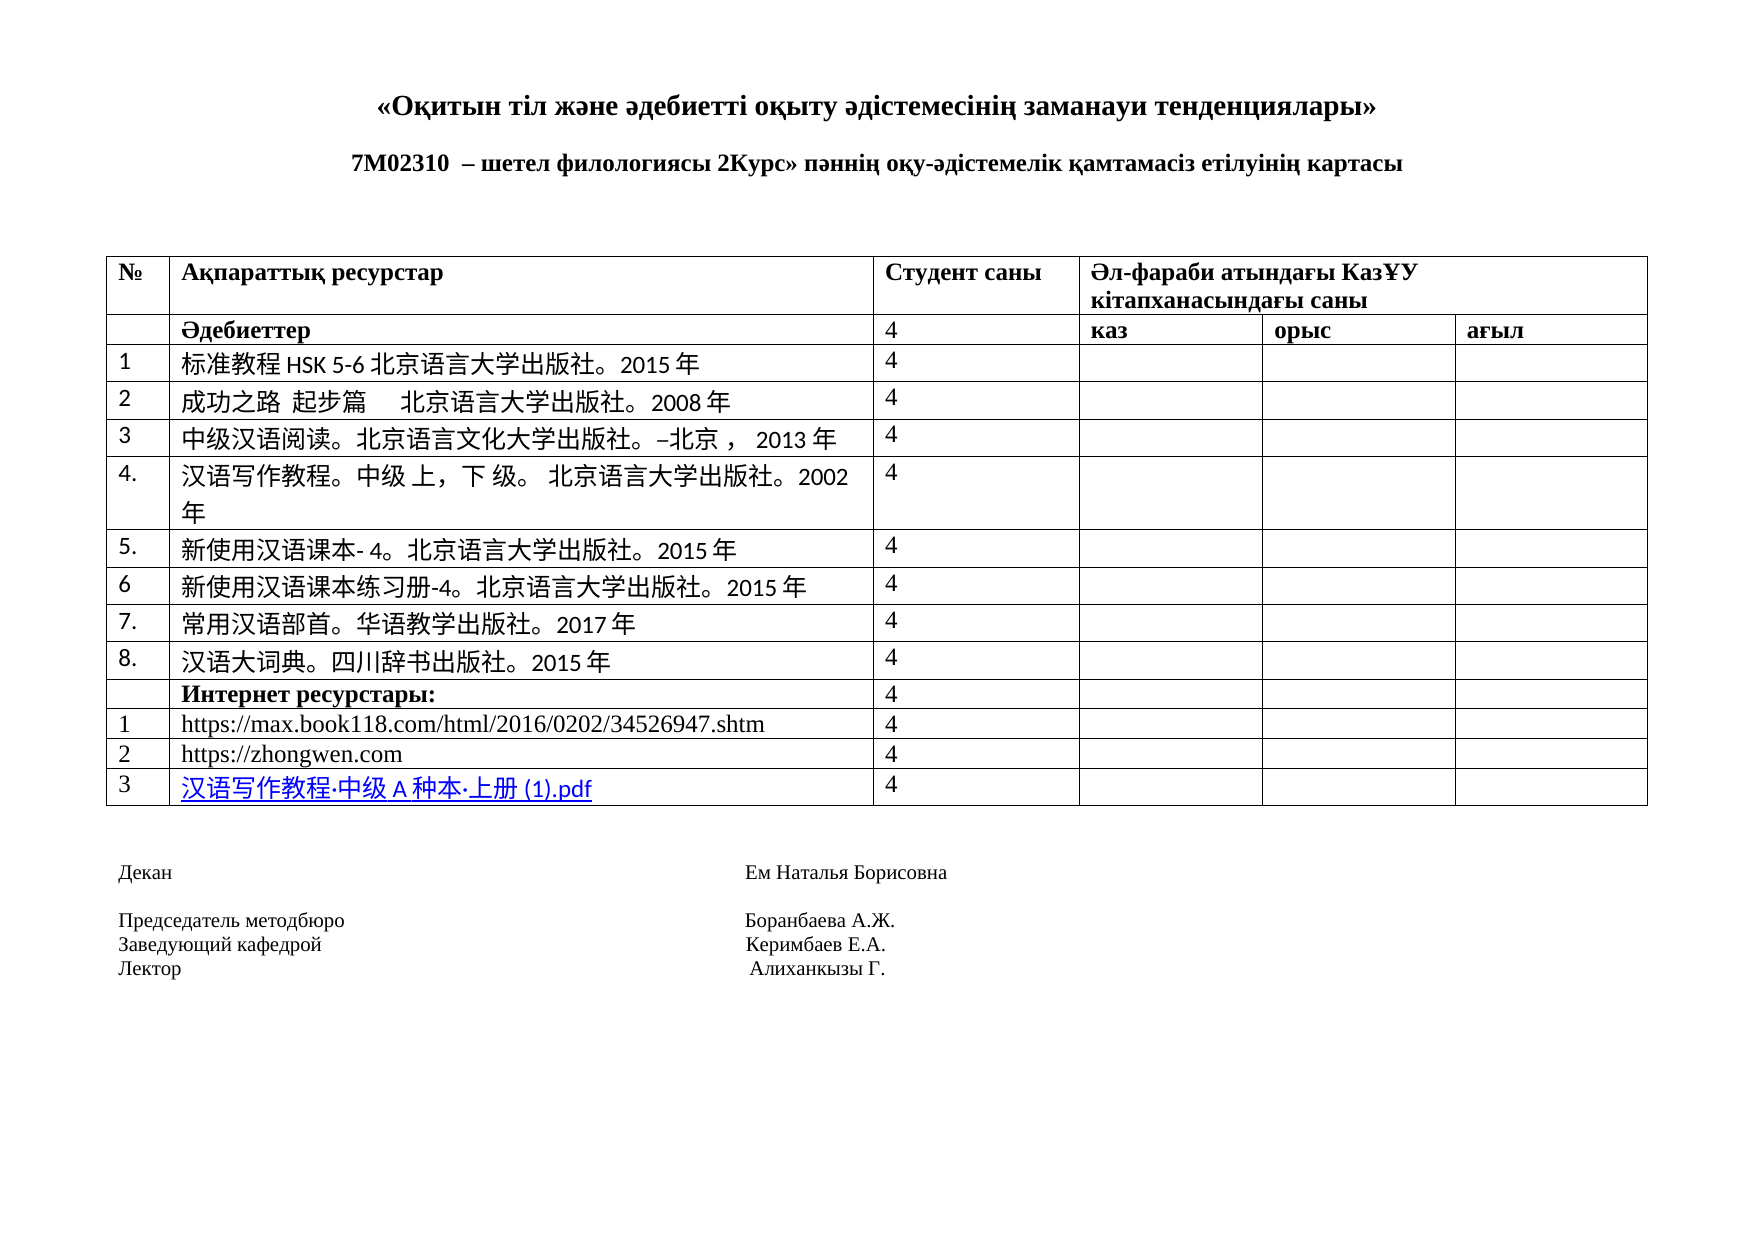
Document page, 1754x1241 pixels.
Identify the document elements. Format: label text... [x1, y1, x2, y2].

table_cell 成功之路 起步篇 北京语言大学出版社。2008年 [170, 382, 873, 418]
table_cell 4. [107, 457, 169, 529]
table_cell 汉语写作教程·中级A种本·上册 (1).pdf [170, 769, 873, 805]
table_cell 1 [107, 709, 169, 738]
table_cell 2 [107, 739, 169, 768]
table_cell [1456, 605, 1647, 641]
table_cell [1080, 642, 1262, 678]
table_header Студент саны [874, 257, 1079, 314]
table_header Ақпараттық ресурстар [170, 257, 873, 314]
text Декан Ем Наталья Борисовна [118, 860, 1636, 884]
table_cell 4 [874, 568, 1079, 604]
table_cell орыс [1263, 315, 1455, 344]
table_cell [1263, 739, 1455, 768]
table_cell [1456, 530, 1647, 567]
table_cell [1263, 605, 1455, 641]
table_cell 4 [874, 739, 1079, 768]
table_cell 新使用汉语课本练习册-4。北京语言大学出版社。2015年 [170, 568, 873, 604]
table_cell [107, 315, 169, 344]
table_cell 汉语大词典。四川辞书出版社。2015年 [170, 642, 873, 678]
table_cell 8. [107, 642, 169, 678]
table_cell ағыл [1456, 315, 1647, 344]
table_cell [1263, 568, 1455, 604]
table_cell [1263, 709, 1455, 738]
table_cell [1456, 382, 1647, 418]
table_cell [1456, 680, 1647, 708]
text Заведующий кафедрой Керимбаев Е.А. [118, 932, 1636, 956]
table_cell 7. [107, 605, 169, 641]
table_cell каз [1080, 315, 1262, 344]
table_cell 3 [107, 420, 169, 456]
table_cell 4 [874, 420, 1079, 456]
text Председатель методбюро Боранбаева А.Ж. [118, 908, 1636, 932]
table_cell [1456, 642, 1647, 678]
table_cell Әдебиеттер [170, 315, 873, 344]
table_cell [1080, 382, 1262, 418]
table_cell [1263, 457, 1455, 529]
table_cell 4 [874, 530, 1079, 567]
table_cell [1456, 769, 1647, 805]
text Лектор Алиханкызы Г. [118, 956, 1636, 980]
table_cell [1263, 680, 1455, 708]
table_cell 4 [874, 680, 1079, 708]
table_header Әл-фараби атындағы КазҰУ кітапханасындағы саны [1080, 257, 1647, 314]
table_cell [1263, 382, 1455, 418]
table_cell https://zhongwen.com [170, 739, 873, 768]
table_cell 中级汉语阅读。北京语言文化大学出版社。–北京 ， 2013 年 [170, 420, 873, 456]
table_cell [1263, 642, 1455, 678]
table_cell [1080, 568, 1262, 604]
table_header № [107, 257, 169, 314]
table_cell 标准教程HSK 5-6北京语言大学出版社。2015年 [170, 345, 873, 381]
table_cell https://max.book118.com/html/2016/0202/34526947.shtm [170, 709, 873, 738]
table_cell [1080, 739, 1262, 768]
table_cell [1456, 568, 1647, 604]
table_cell [1263, 345, 1455, 381]
table_cell [1080, 605, 1262, 641]
table_cell 3 [107, 769, 169, 805]
table_cell 6 [107, 568, 169, 604]
table_cell 4 [874, 769, 1079, 805]
table_cell 4 [874, 382, 1079, 418]
table_cell [1080, 345, 1262, 381]
table_cell [1456, 709, 1647, 738]
table_cell 汉语写作教程。中级 上，下 级。 北京语言大学出版社。2002年 [170, 457, 873, 529]
table_cell [107, 680, 169, 708]
table_cell 新使用汉语课本- 4。北京语言大学出版社。2015年 [170, 530, 873, 567]
table_cell 4 [874, 315, 1079, 344]
table_cell [1080, 680, 1262, 708]
table_cell 4 [874, 605, 1079, 641]
table_cell [1080, 709, 1262, 738]
table_cell [1080, 530, 1262, 567]
table_cell 4 [874, 642, 1079, 678]
table_cell 1 [107, 345, 169, 381]
table_cell 4 [874, 345, 1079, 381]
table_cell 2 [107, 382, 169, 418]
table_cell [1456, 457, 1647, 529]
text 7M02310 – шетел филологиясы 2Курс» пәннің оқу-әдістемелік қамтамасіз етілуінің картасы [118, 148, 1636, 177]
table_cell 4 [874, 709, 1079, 738]
table_cell [1080, 769, 1262, 805]
table_cell Интернет ресурстары: [170, 680, 873, 708]
table_cell 4 [874, 457, 1079, 529]
table_cell 常用汉语部首。华语教学出版社。2017年 [170, 605, 873, 641]
table_cell [1456, 420, 1647, 456]
table_cell [1080, 420, 1262, 456]
table_cell [1456, 739, 1647, 768]
text «Оқитын тіл және әдебиетті оқыту әдістемесінің заманауи тенденциялары» [118, 88, 1636, 122]
table_cell [1080, 457, 1262, 529]
table_cell 5. [107, 530, 169, 567]
table_cell [1456, 345, 1647, 381]
table_cell [1263, 769, 1455, 805]
table_cell [1263, 530, 1455, 567]
table_cell [1263, 420, 1455, 456]
